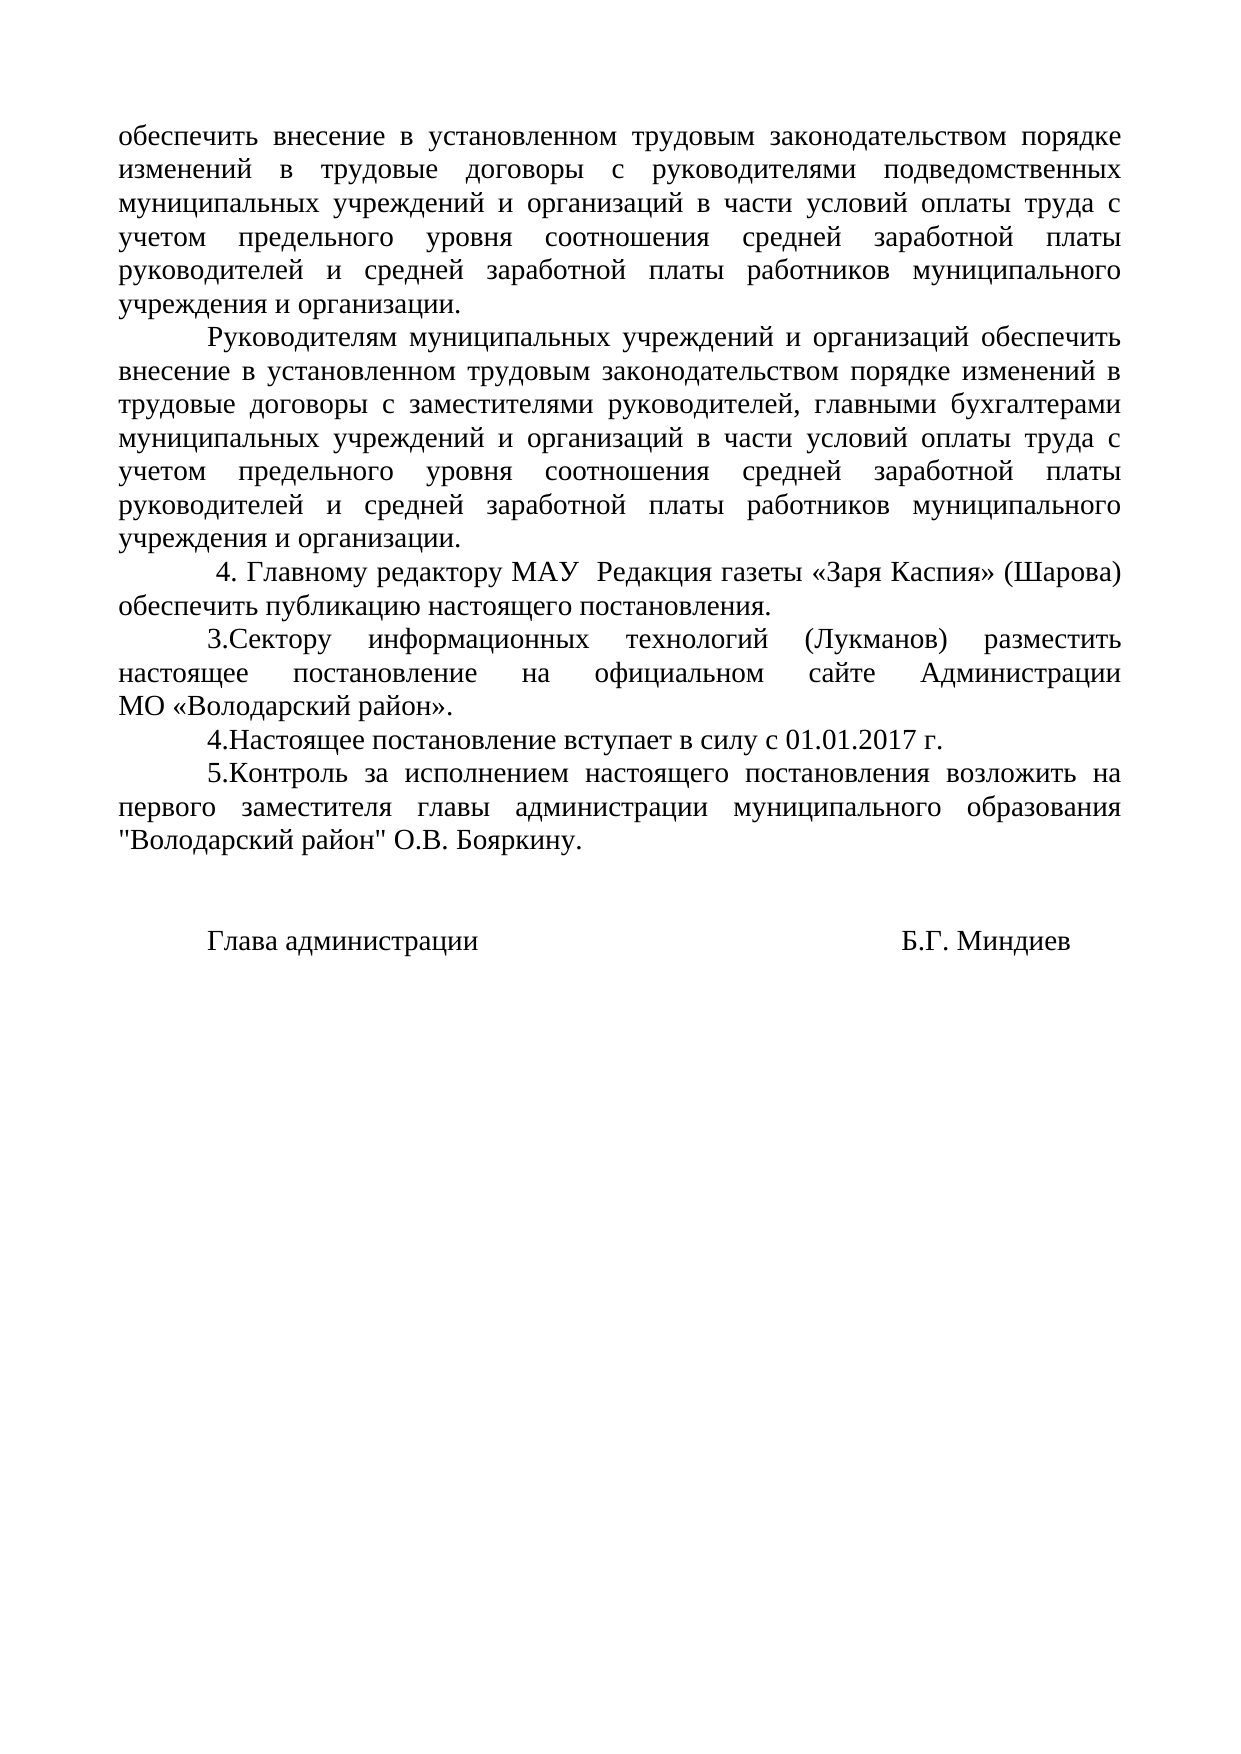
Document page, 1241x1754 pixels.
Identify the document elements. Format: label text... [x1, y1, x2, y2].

text 3.Сектору информационных технологий (Лукманов) разместить настоящее постановление на официальном сайте Администрации МО «Володарский район». [118, 621, 1122, 722]
text 5.Контроль за исполнением настоящего постановления возложить на первого заместителя главы администрации муниципального образования "Володарский район" О.В. Бояркину. [118, 755, 1122, 856]
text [118, 118, 1122, 319]
text Глава администрации Б.Г. Миндиев [118, 923, 1122, 957]
text 4. Главному редактору МАУ Редакция газеты «Заря Каспия» (Шарова) обеспечить публикацию настоящего постановления. [118, 554, 1122, 621]
text Руководителям муниципальных учреждений и организаций обеспечить внесение в установленном трудовым законодательством порядке изменений в трудовые договоры с заместителями руководителей, главными бухгалтерами муниципальных учреждений и организаций в части условий оплаты труда с учетом предельного уровня соотношения средней заработной платы руководителей и средней заработной платы работников муниципального учреждения и организации. [118, 319, 1122, 554]
text 4.Настоящее постановление вступает в силу с 01.01.2017 г. [118, 722, 1122, 755]
